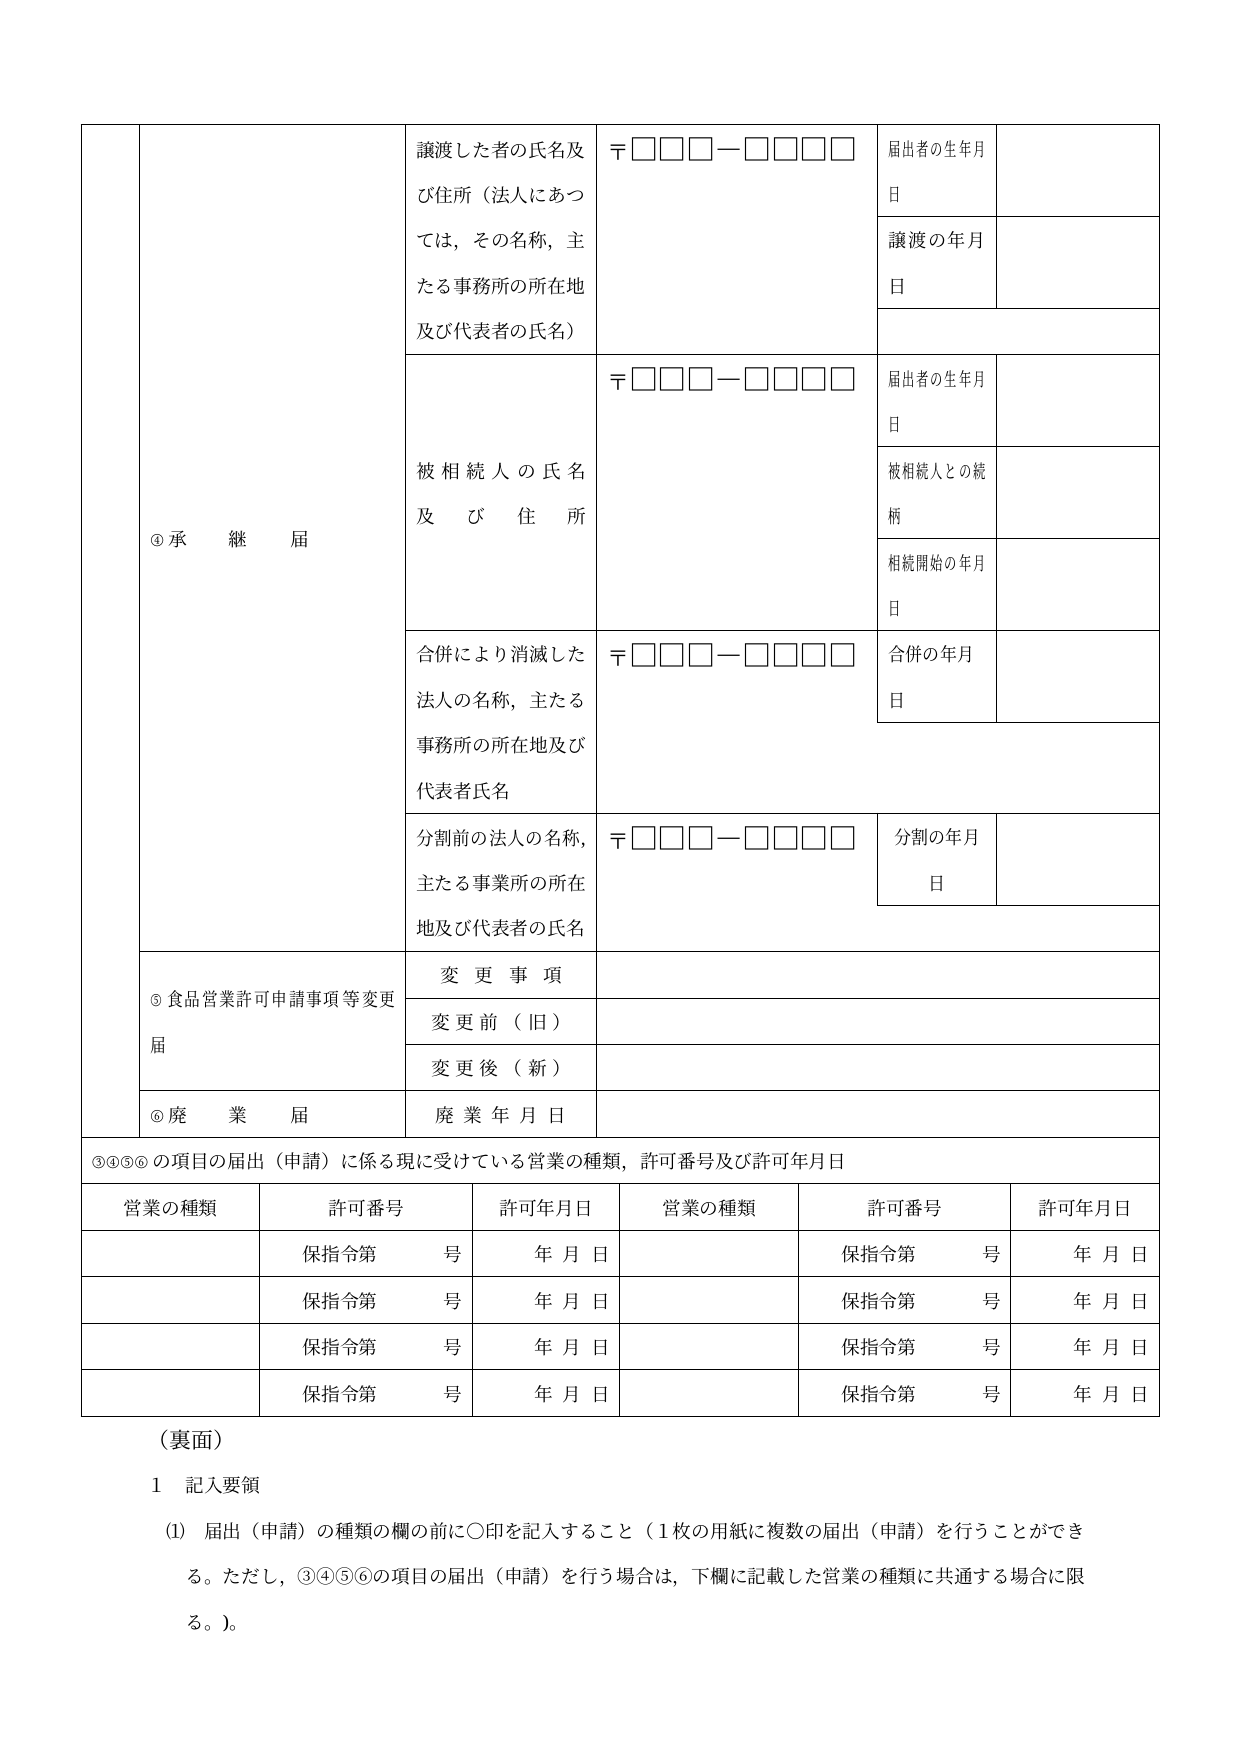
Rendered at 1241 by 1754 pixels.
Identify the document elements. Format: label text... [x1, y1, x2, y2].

table_cell 営業の種類 [620, 1184, 798, 1230]
table_cell [620, 1277, 798, 1323]
table_cell 変更前（旧） [406, 999, 596, 1044]
table_cell 保指令第 号 [260, 1324, 472, 1369]
table_cell [620, 1370, 798, 1416]
table_cell [997, 217, 1159, 308]
table_cell 営業の種類 [82, 1184, 259, 1230]
table_cell 〒□□□－□□□□ [597, 814, 878, 951]
table_cell 変更後（新） [406, 1045, 596, 1090]
table_cell 許可番号 [260, 1184, 472, 1230]
table_cell 年 月 日 [473, 1324, 619, 1369]
table_cell 年 月 日 [1011, 1324, 1159, 1369]
table_cell [82, 1277, 259, 1323]
table_cell [997, 631, 1159, 722]
table_cell 年 月 日 [473, 1277, 619, 1323]
text （裏面） [148, 1417, 1092, 1462]
table_cell 許可年月日 [1011, 1184, 1159, 1230]
text ⑴ 届出（申請）の種類の欄の前に○印を記入すること（１枚の用紙に複数の届出（申請）を行うことができる。ただし，③④⑤⑥の項目の届出（申請）を行う場合は，下欄に記載した営業の種類に共通する場合に限る。)。 [148, 1507, 1092, 1644]
table_cell [997, 355, 1159, 446]
table_cell [997, 125, 1159, 216]
table_cell 被相続人の氏名 及び住所 [406, 355, 596, 630]
table_cell ④承継届 [140, 125, 405, 951]
table_cell [878, 723, 1159, 813]
table_cell [597, 1045, 1159, 1090]
table_cell [597, 999, 1159, 1044]
table_cell 変更事項 [406, 952, 596, 997]
table_cell ⑥廃業届 [140, 1091, 405, 1137]
table_cell 合併の年月日 [878, 631, 996, 722]
table_cell 分割の年月日 [878, 814, 996, 904]
table_cell [997, 447, 1159, 538]
table_cell 廃業年月日 [406, 1091, 596, 1137]
table_cell 〒□□□－□□□□ [597, 631, 878, 813]
table_cell 保指令第 号 [799, 1277, 1010, 1323]
table_cell 年 月 日 [1011, 1277, 1159, 1323]
table_cell [82, 1370, 259, 1416]
table_cell [878, 906, 1159, 951]
table_cell 合併により消滅した法人の名称，主たる事務所の所在地及び代表者氏名 [406, 631, 596, 813]
text １ 記入要領 [148, 1462, 1092, 1507]
table_cell 相続開始の年月日 [878, 539, 996, 630]
table_cell 〒□□□－□□□□ [597, 125, 877, 354]
table_cell 保指令第 号 [799, 1231, 1010, 1276]
table_cell 保指令第 号 [260, 1370, 472, 1416]
table_cell [997, 814, 1159, 904]
table_cell [620, 1324, 798, 1369]
table_cell [82, 1231, 259, 1276]
table_cell 届出者の生年月日 [878, 355, 996, 446]
table_cell 許可年月日 [473, 1184, 619, 1230]
table_cell 保指令第 号 [260, 1277, 472, 1323]
table_cell [620, 1231, 798, 1276]
table_cell [597, 1091, 1159, 1137]
table_cell 保指令第 号 [799, 1324, 1010, 1369]
table_cell 分割前の法人の名称,主たる事業所の所在地及び代表者の氏名 [406, 814, 596, 951]
table_cell ⑤食品営業許可申請事項等変更届 [140, 952, 405, 1090]
table_cell 年 月 日 [1011, 1231, 1159, 1276]
table_cell 譲渡した者の氏名及び住所（法人にあつては，その名称，主たる事務所の所在地及び代表者の氏名） [406, 125, 596, 354]
table_cell 〒□□□－□□□□ [597, 355, 877, 630]
table_cell 譲渡の年月日 [878, 217, 996, 308]
table_cell [82, 1324, 259, 1369]
table_cell [597, 952, 1159, 997]
table_cell 許可番号 [799, 1184, 1010, 1230]
table_cell 年 月 日 [473, 1231, 619, 1276]
table_cell 保指令第 号 [260, 1231, 472, 1276]
table_cell 被相続人との続柄 [878, 447, 996, 538]
table_cell [878, 309, 1159, 354]
table_cell 年 月 日 [473, 1370, 619, 1416]
table_cell 年 月 日 [1011, 1370, 1159, 1416]
table_cell ③④⑤⑥の項目の届出（申請）に係る現に受けている営業の種類，許可番号及び許可年月日 [82, 1138, 1159, 1183]
table_cell [997, 539, 1159, 630]
table_cell 保指令第 号 [799, 1370, 1010, 1416]
table_cell 届出者の生年月日 [878, 125, 996, 216]
